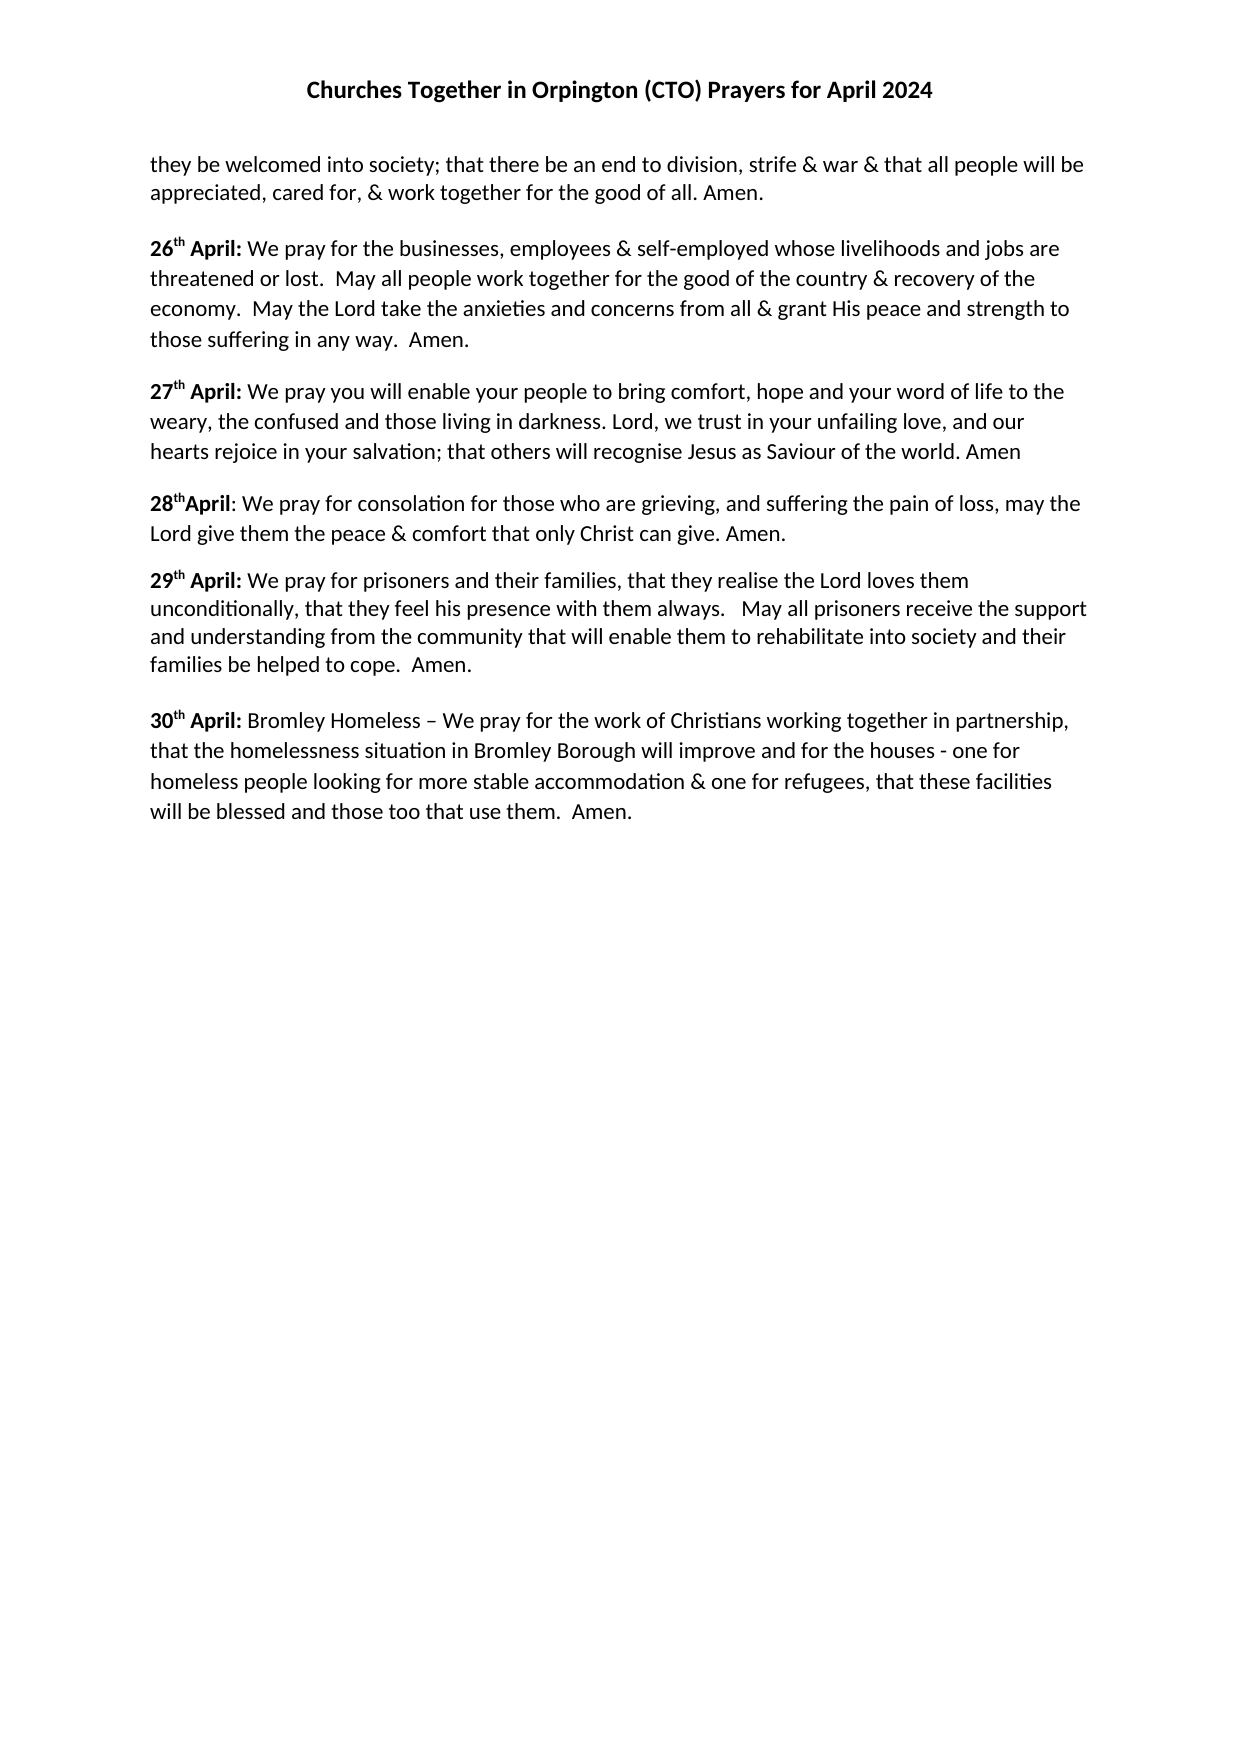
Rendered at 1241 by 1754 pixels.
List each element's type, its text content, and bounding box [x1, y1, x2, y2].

text 30th April: Bromley Homeless – We pray for the work of Christians working together in partnership, that the homelessness situation in Bromley Borough will improve and for the houses - one for homeless people looking for more stable accommodation & one for refugees, that these facilities will be blessed and those too that use them. Amen. [150, 706, 1090, 877]
text 29th April: We pray for prisoners and their families, that they realise the Lord loves them unconditionally, that they feel his presence with them always. May all prisoners receive the support and understanding from the community that will enable them to rehabilitate into society and their families be helped to cope. Amen. [150, 566, 1090, 706]
text 26th April: We pray for the businesses, employees & self-employed whose livelihoods and jobs are threatened or lost. May all people work together for the good of the country & recovery of the economy. May the Lord take the anxieties and concerns from all & grant His peace and strength to those suffering in any way. Amen. 27th April: We pray you will enable your people to bring comfort, hope and your word of life to the weary, the confused and those living in darkness. Lord, we trust in your unfailing love, and our hearts rejoice in your salvation; that others will recognise Jesus as Saviour of the world. Amen 28thApril: We pray for consolation for those who are grieving, and suffering the pain of loss, may the Lord give them the peace & comfort that only Christ can give. Amen. [150, 234, 1090, 547]
